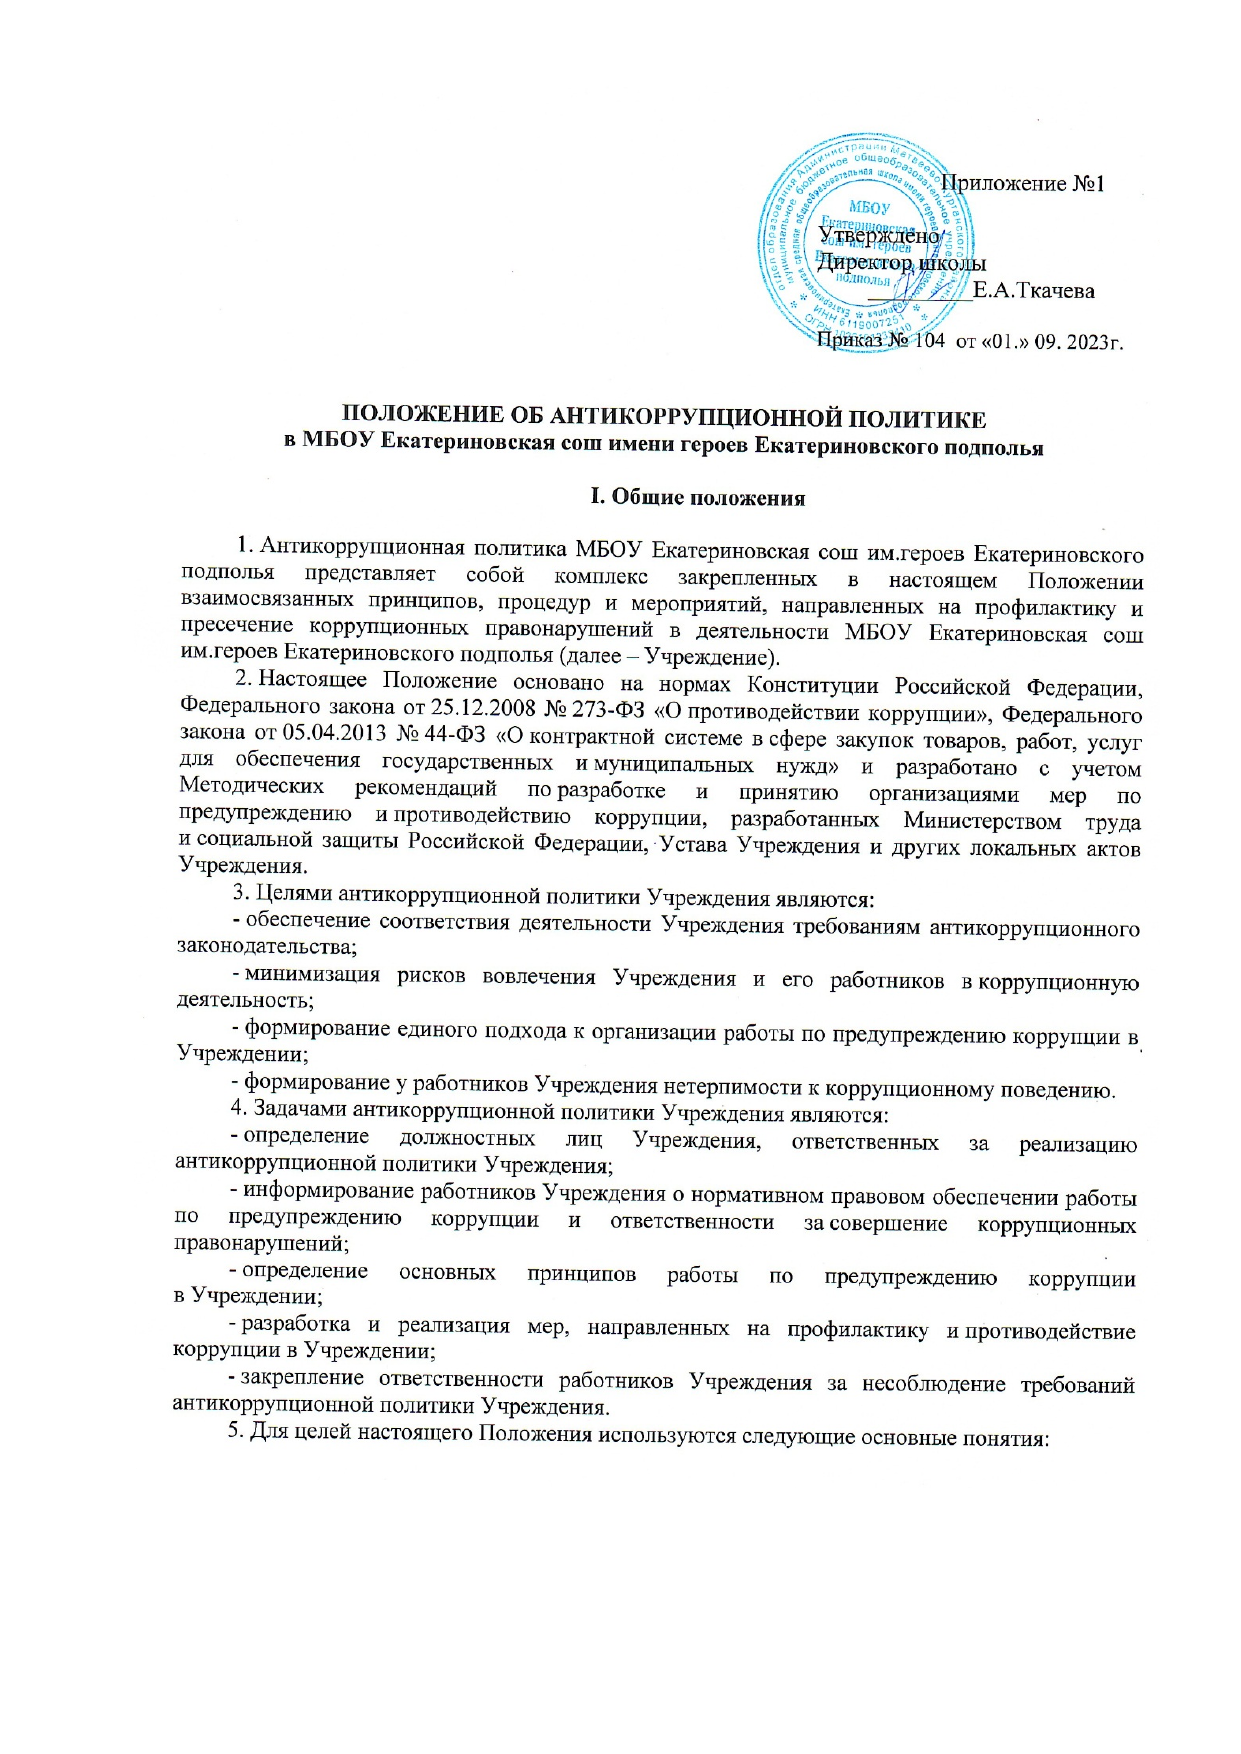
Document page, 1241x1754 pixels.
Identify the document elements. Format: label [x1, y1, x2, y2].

picture [134, 75, 1160, 1488]
